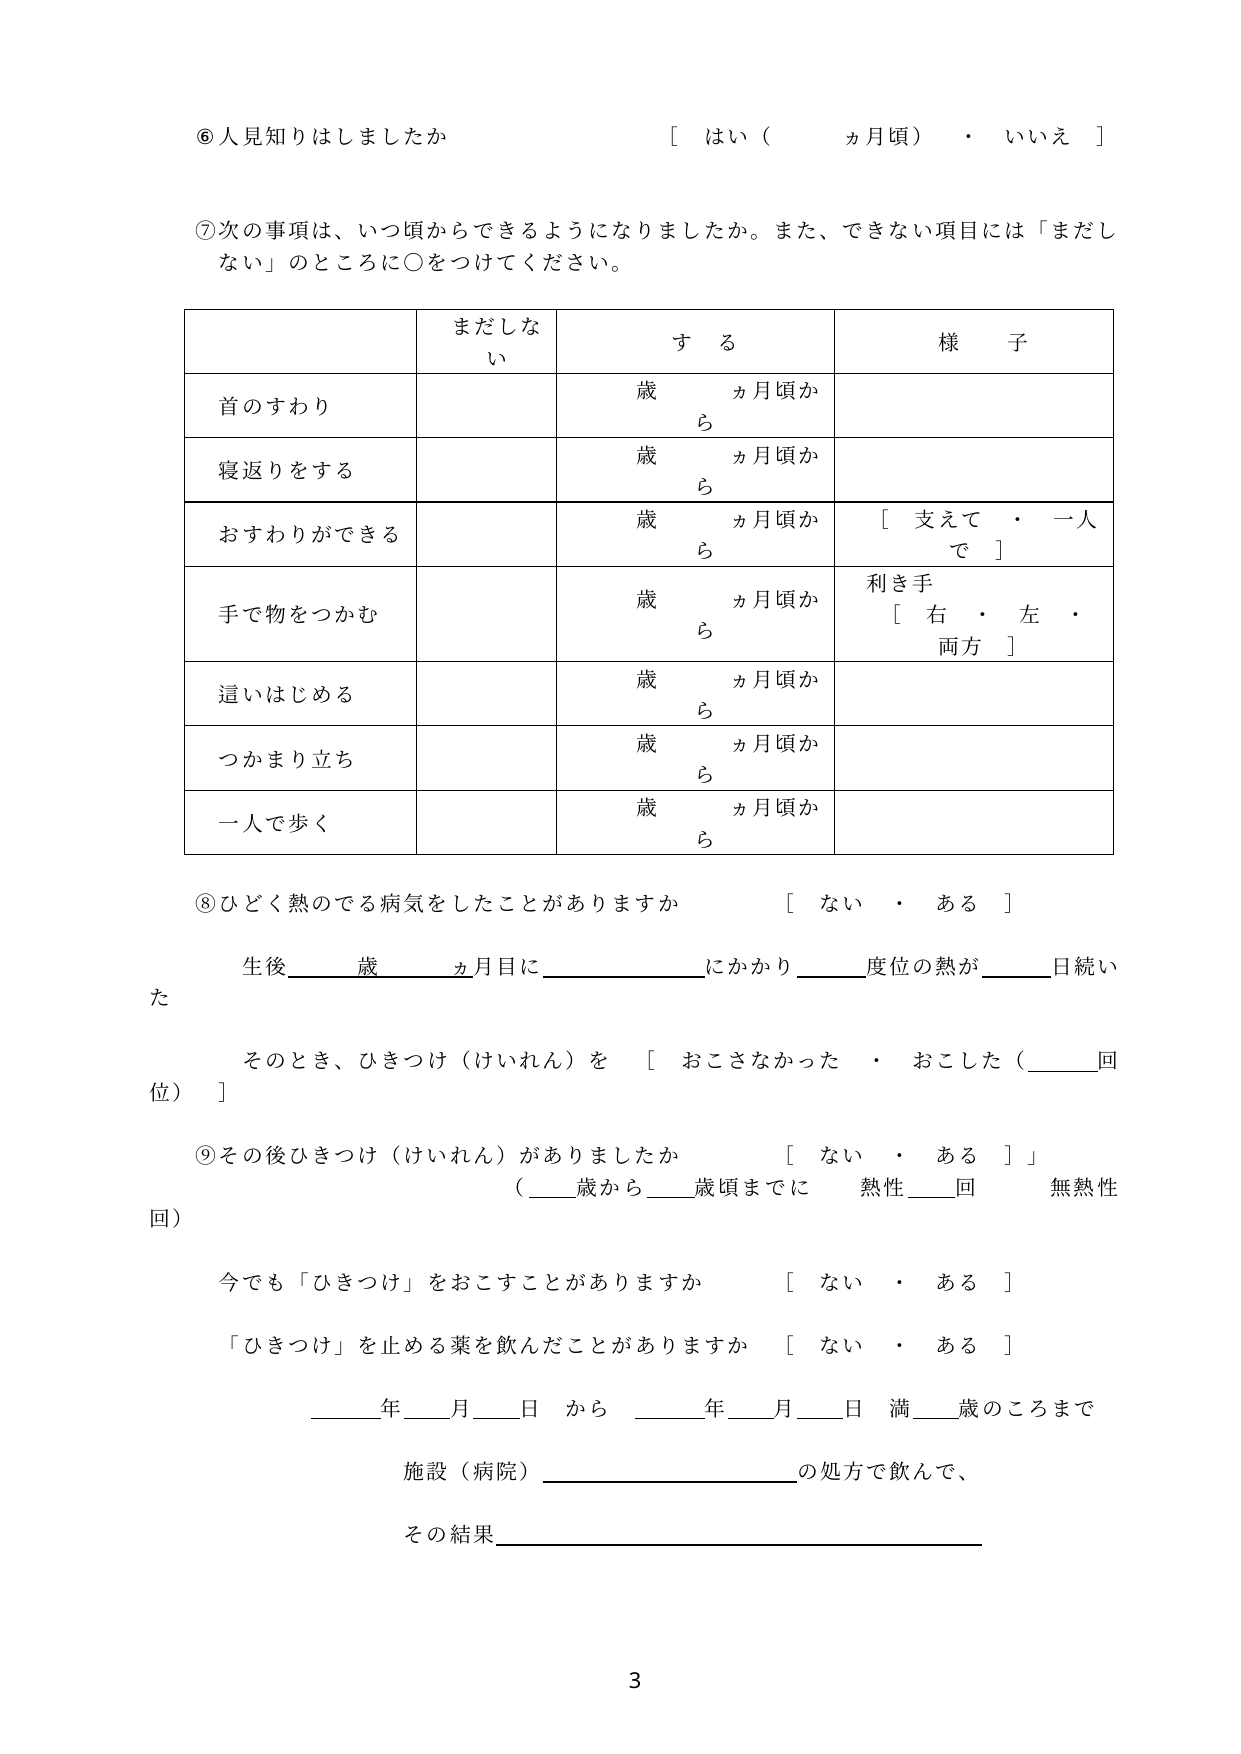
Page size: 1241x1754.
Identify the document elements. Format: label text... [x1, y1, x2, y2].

table_header 様 子 [835, 310, 1113, 373]
table_cell [835, 726, 1113, 789]
table_cell [417, 662, 556, 725]
table_cell 歳 ヵ月頃から [557, 662, 834, 725]
table_cell [835, 374, 1113, 437]
text 今でも「ひきつけ」をおこすことがありますか ［ ない ・ ある ］ [149, 1265, 1121, 1297]
table_cell ［ 支えて ・ 一人で ］ [835, 503, 1113, 566]
table_cell 手で物をつかむ [185, 567, 416, 661]
table_cell [417, 374, 556, 437]
text ⑥人見知りはしましたか ［ はい（ ヵ月頃） ・ いいえ ］ [149, 119, 1121, 151]
table_cell 寝返りをする [185, 438, 416, 501]
text （ 歳から 歳頃までに 熱性 回 無熱性 回） [149, 1170, 1121, 1233]
text その結果 [149, 1518, 1121, 1549]
table_cell 歳 ヵ月頃から [557, 438, 834, 501]
table_cell [417, 567, 556, 661]
table_header す る [557, 310, 834, 373]
table_cell 歳 ヵ月頃から [557, 567, 834, 661]
table_cell 這いはじめる [185, 662, 416, 725]
table_cell 歳 ヵ月頃から [557, 791, 834, 854]
text ⑦次の事項は、いつ頃からできるようになりましたか。また、できない項目には「まだしない」のところに○をつけてください。 [149, 214, 1121, 277]
text ⑨その後ひきつけ（けいれん）がありましたか ［ ない ・ ある ］」 [149, 1139, 1121, 1170]
table_cell つかまり立ち [185, 726, 416, 789]
table_cell 一人で歩く [185, 791, 416, 854]
table_cell おすわりができる [185, 503, 416, 566]
table_cell [835, 662, 1113, 725]
table_header [185, 310, 416, 373]
table_cell [417, 438, 556, 501]
text 「ひきつけ」を止める薬を飲んだことがありますか ［ ない ・ ある ］ [149, 1328, 1121, 1360]
table_cell 歳 ヵ月頃から [557, 726, 834, 789]
table_cell 利き手 ［ 右 ・ 左 ・ 両方 ］ [835, 567, 1113, 661]
text そのとき、ひきつけ（けいれん）を ［ おこさなかった ・ おこした（ 回位） ］ [149, 1044, 1121, 1107]
table_header まだしない [417, 310, 556, 373]
table_cell [417, 791, 556, 854]
table_cell [417, 503, 556, 566]
table_cell 歳 ヵ月頃から [557, 374, 834, 437]
table_cell [835, 438, 1113, 501]
text 年 月 日 から 年 月 日 満 歳のころまで [149, 1391, 1121, 1423]
text ⑧ひどく熱のでる病気をしたことがありますか ［ ない ・ ある ］ [149, 886, 1121, 918]
table_cell [417, 726, 556, 789]
text 施設（病院） の処方で飲んで、 [149, 1454, 1121, 1486]
table_cell 首のすわり [185, 374, 416, 437]
table_cell 歳 ヵ月頃から [557, 503, 834, 566]
text 生後 歳 ヵ月目に にかかり 度位の熱が 日続いた [149, 949, 1121, 1013]
table_cell [835, 791, 1113, 854]
